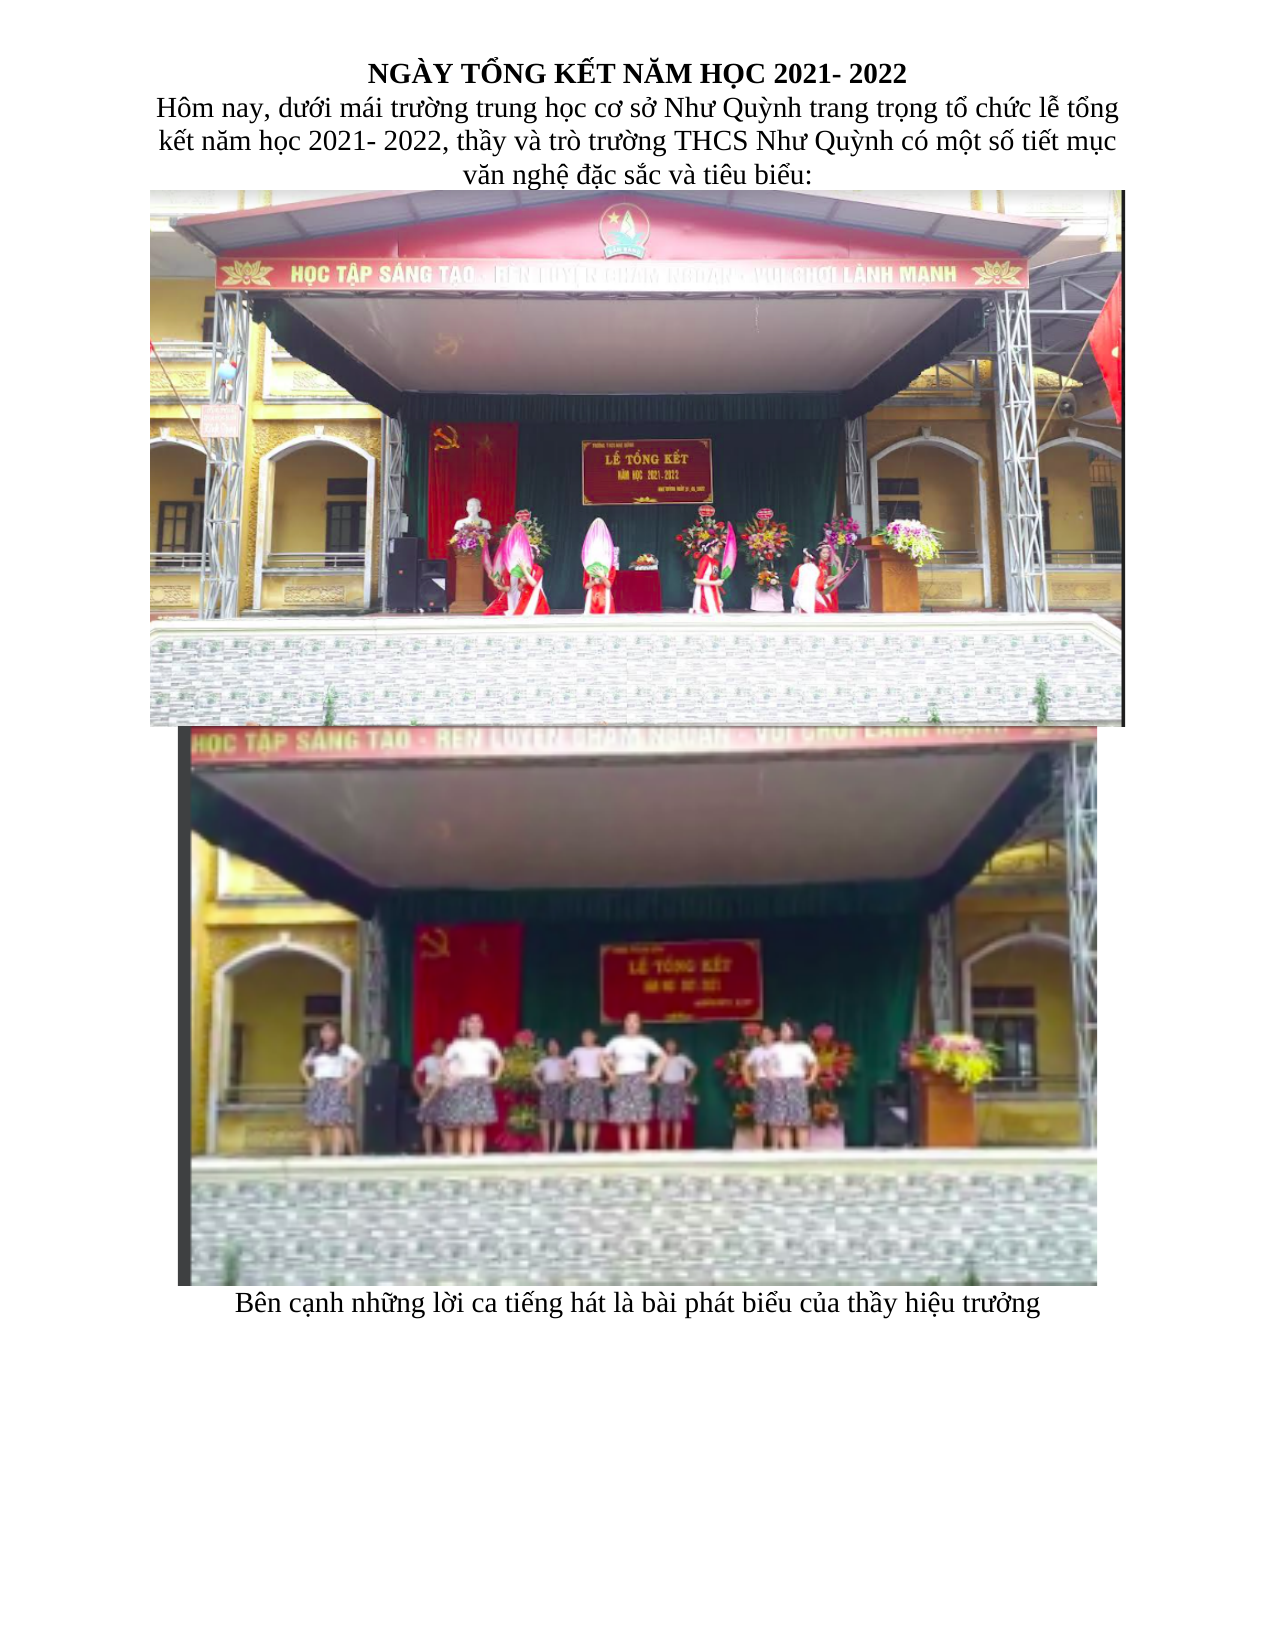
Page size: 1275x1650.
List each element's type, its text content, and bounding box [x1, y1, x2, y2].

picture [150, 190, 1125, 1286]
text Bên cạnh những lời ca tiếng hát là bài phát biểu của thầy hiệu trưởng [150, 1285, 1125, 1319]
text Hôm nay, dưới mái trường trung học cơ sở Như Quỳnh trang trọng tổ chức lễ tổng kết năm học 2021- 2022, thầy và trò trường THCS Như Quỳnh có một số tiết mục văn nghệ đặc sắc và tiêu biểu: [150, 90, 1125, 190]
text NGÀY TỔNG KẾT NĂM HỌC 2021- 2022 [150, 56, 1125, 90]
